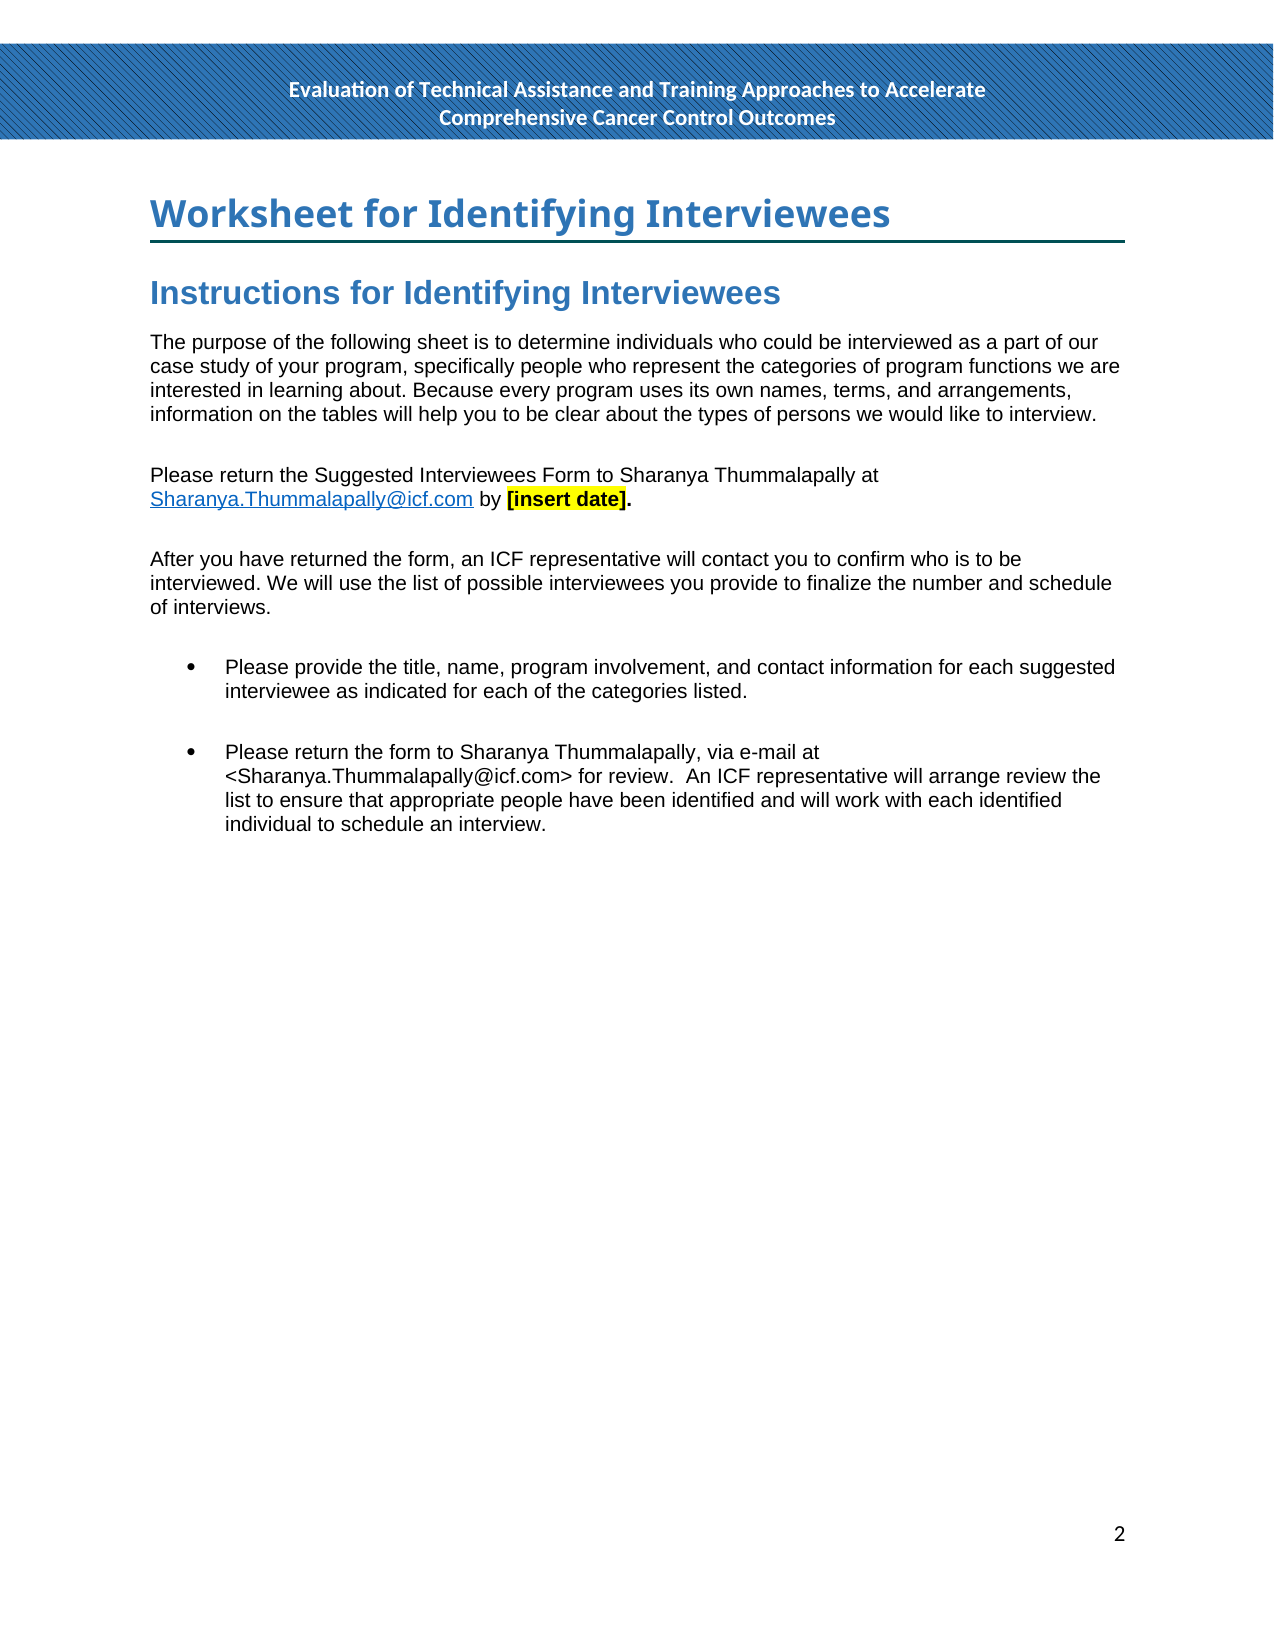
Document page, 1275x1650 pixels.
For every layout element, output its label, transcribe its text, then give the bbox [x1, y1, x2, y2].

list Please provide the title, name, program involvement, and contact information for each suggested interviewee as indicated for each of the categories listed. [187, 655, 1125, 703]
subtitle Worksheet for Identifying Interviewees [150, 187, 1125, 240]
text Please return the Suggested Interviewees Form to Sharanya Thummalapally at Sharanya.Thummalapally@icf.com by [insert date]. [150, 462, 1125, 510]
subtitle Instructions for Identifying Interviewees [150, 273, 1125, 312]
list Please return the form to Sharanya Thummalapally, via e-mail at <Sharanya.Thummalapally@icf.com> for review. An ICF representative will arrange review the list to ensure that appropriate people have been identified and will work with each identified individual to schedule an interview. [187, 739, 1125, 836]
text The purpose of the following sheet is to determine individuals who could be interviewed as a part of our case study of your program, specifically people who represent the categories of program functions we are interested in learning about. Because every program uses its own names, terms, and arrangements, information on the tables will help you to be clear about the types of persons we would like to interview. [150, 330, 1125, 426]
text After you have returned the form, an ICF representative will contact you to confirm who is to be interviewed. We will use the list of possible interviewees you provide to finalize the number and schedule of interviews. [150, 547, 1125, 619]
